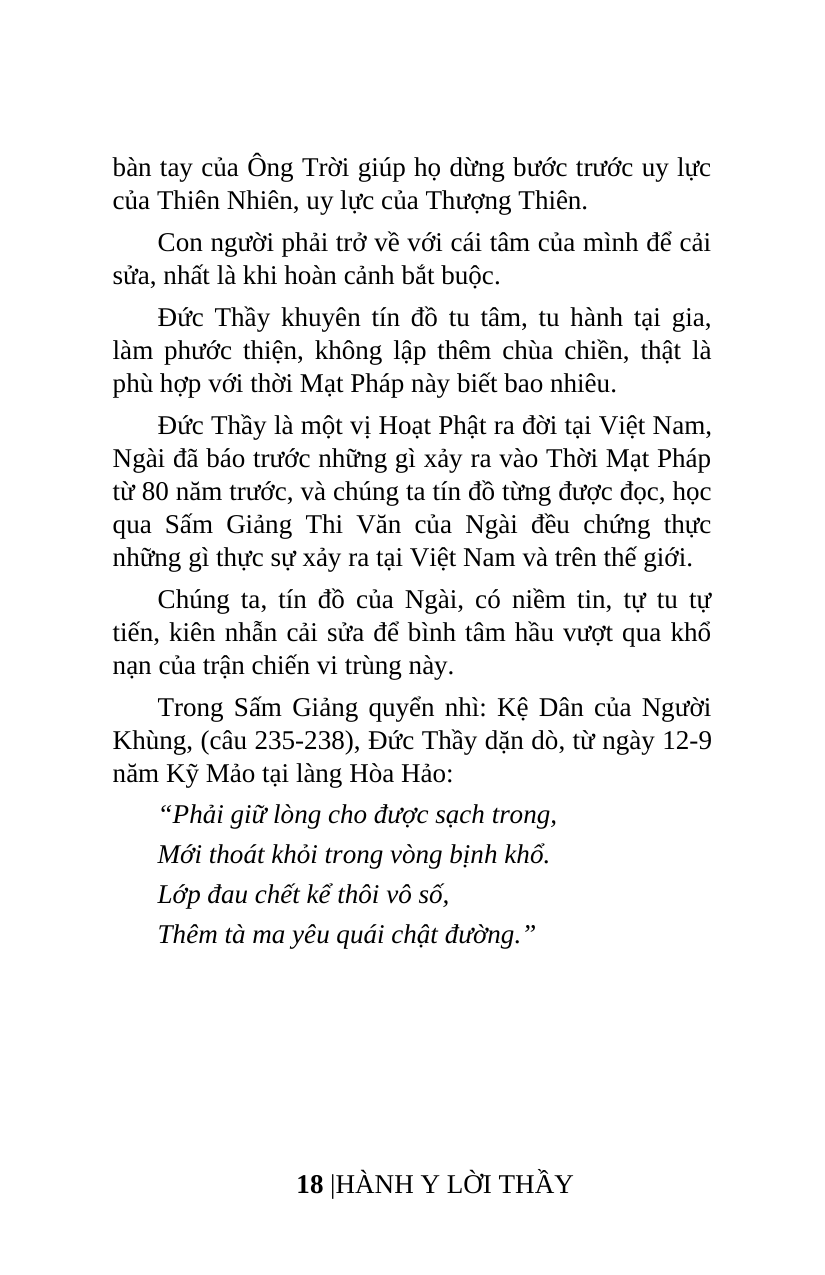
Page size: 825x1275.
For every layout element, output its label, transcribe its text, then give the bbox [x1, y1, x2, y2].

text Trong Sấm Giảng quyển nhì: Kệ Dân của Người Khùng, (câu 235-238), Đức Thầy dặn dò, từ ngày 12-9 năm Kỹ Mảo tại làng Hòa Hảo: [112, 690, 712, 789]
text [112, 150, 712, 216]
text “Phải giữ lòng cho được sạch trong, [112, 798, 712, 829]
text Thêm tà ma yêu quái chật đường.” [112, 918, 712, 949]
text Mới thoát khỏi trong vòng bịnh khổ. [112, 838, 712, 869]
text Đức Thầy là một vị Hoạt Phật ra đời tại Việt Nam, Ngài đã báo trước những gì xảy ra vào Thời Mạt Pháp từ 80 năm trước, và chúng ta tín đồ từng được đọc, học qua Sấm Giảng Thi Văn của Ngài đều chứng thực những gì thực sự xảy ra tại Việt Nam và trên thế giới. [112, 408, 712, 573]
text Đức Thầy khuyên tín đồ tu tâm, tu hành tại gia, làm phước thiện, không lập thêm chùa chiền, thật là phù hợp với thời Mạt Pháp này biết bao nhiêu. [112, 300, 712, 399]
text Lớp đau chết kể thôi vô số, [112, 878, 712, 909]
text Chúng ta, tín đồ của Ngài, có niềm tin, tự tu tự tiến, kiên nhẫn cải sửa để bình tâm hầu vượt qua khổ nạn của trận chiến vi trùng này. [112, 582, 712, 681]
text Con người phải trở về với cái tâm của mình để cải sửa, nhất là khi hoàn cảnh bắt buộc. [112, 225, 712, 291]
